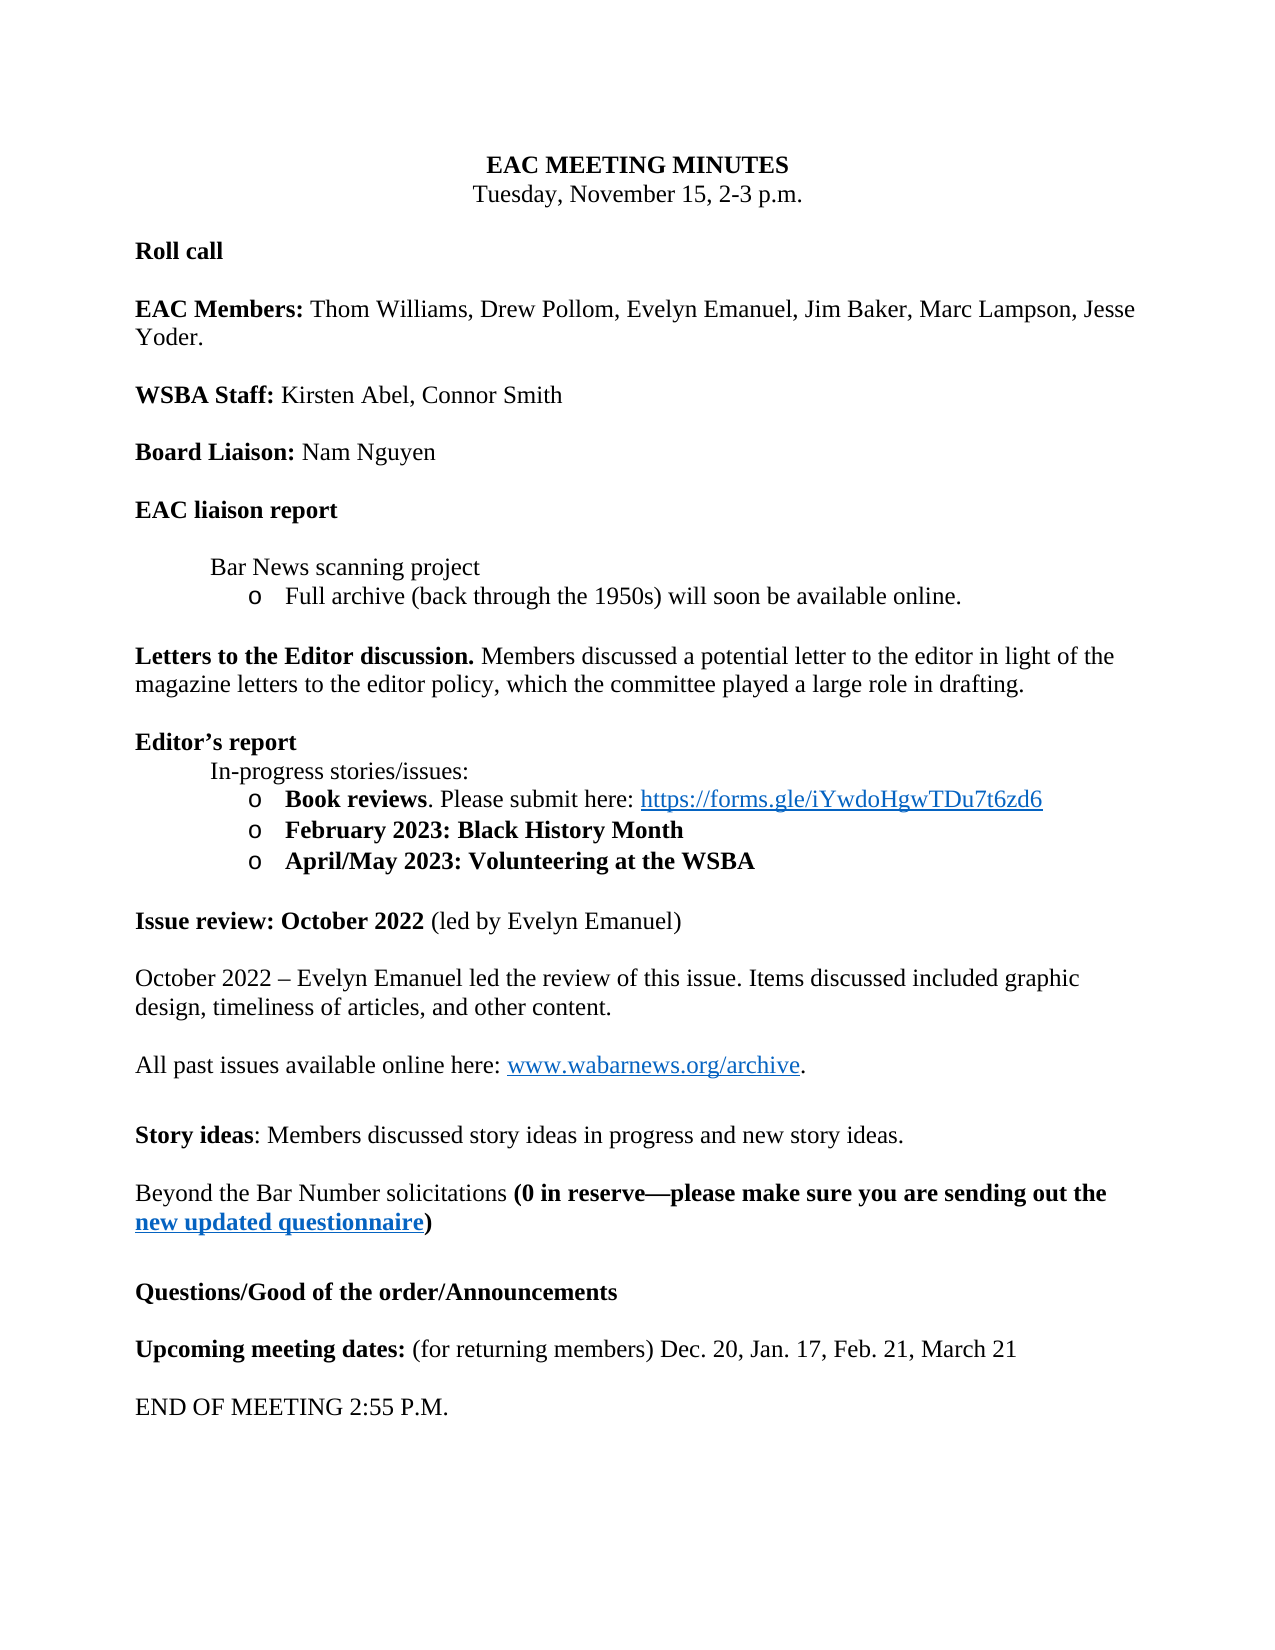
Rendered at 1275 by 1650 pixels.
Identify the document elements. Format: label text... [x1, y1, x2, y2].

text Upcoming meeting dates: (for returning members) Dec. 20, Jan. 17, Feb. 21, March 21 [135, 1334, 1140, 1363]
text Letters to the Editor discussion. Members discussed a potential letter to the editor in light of the magazine letters to the editor policy, which the committee played a large role in drafting. [135, 641, 1140, 698]
text Roll call [135, 236, 1140, 265]
list Full archive (back through the 1950s) will soon be available online. [247, 581, 1140, 612]
text All past issues available online here: www.wabarnews.org/archive. [135, 1050, 1140, 1079]
list February 2023: Black History Month [247, 815, 1140, 846]
text In-progress stories/issues: [135, 756, 1140, 784]
text October 2022 – Evelyn Emanuel led the review of this issue. Items discussed included graphic design, timeliness of articles, and other content. [135, 963, 1140, 1021]
text EAC MEETING MINUTES [135, 150, 1140, 179]
text Questions/Good of the order/Announcements [135, 1277, 1140, 1305]
text Beyond the Bar Number solicitations (0 in reserve—please make sure you are sending out the new updated questionnaire) [135, 1178, 1140, 1235]
list April/May 2023: Volunteering at the WSBA [247, 846, 1140, 877]
text Tuesday, November 15, 2-3 p.m. [135, 179, 1140, 207]
text Issue review: October 2022 (led by Evelyn Emanuel) [135, 906, 1140, 934]
list Book reviews. Please submit here: https://forms.gle/iYwdoHgwTDu7t6zd6 [247, 784, 1140, 815]
text EAC Members: Thom Williams, Drew Pollom, Evelyn Emanuel, Jim Baker, Marc Lampson, Jesse Yoder. WSBA Staff: Kirsten Abel, Connor Smith Board Liaison: Nam Nguyen [135, 294, 1140, 466]
text Bar News scanning project [135, 552, 1140, 581]
text END OF MEETING 2:55 P.M. [135, 1392, 1140, 1420]
text Editor’s report [135, 727, 1140, 756]
text Story ideas: Members discussed story ideas in progress and new story ideas. [135, 1120, 1140, 1149]
text EAC liaison report [135, 495, 1140, 524]
